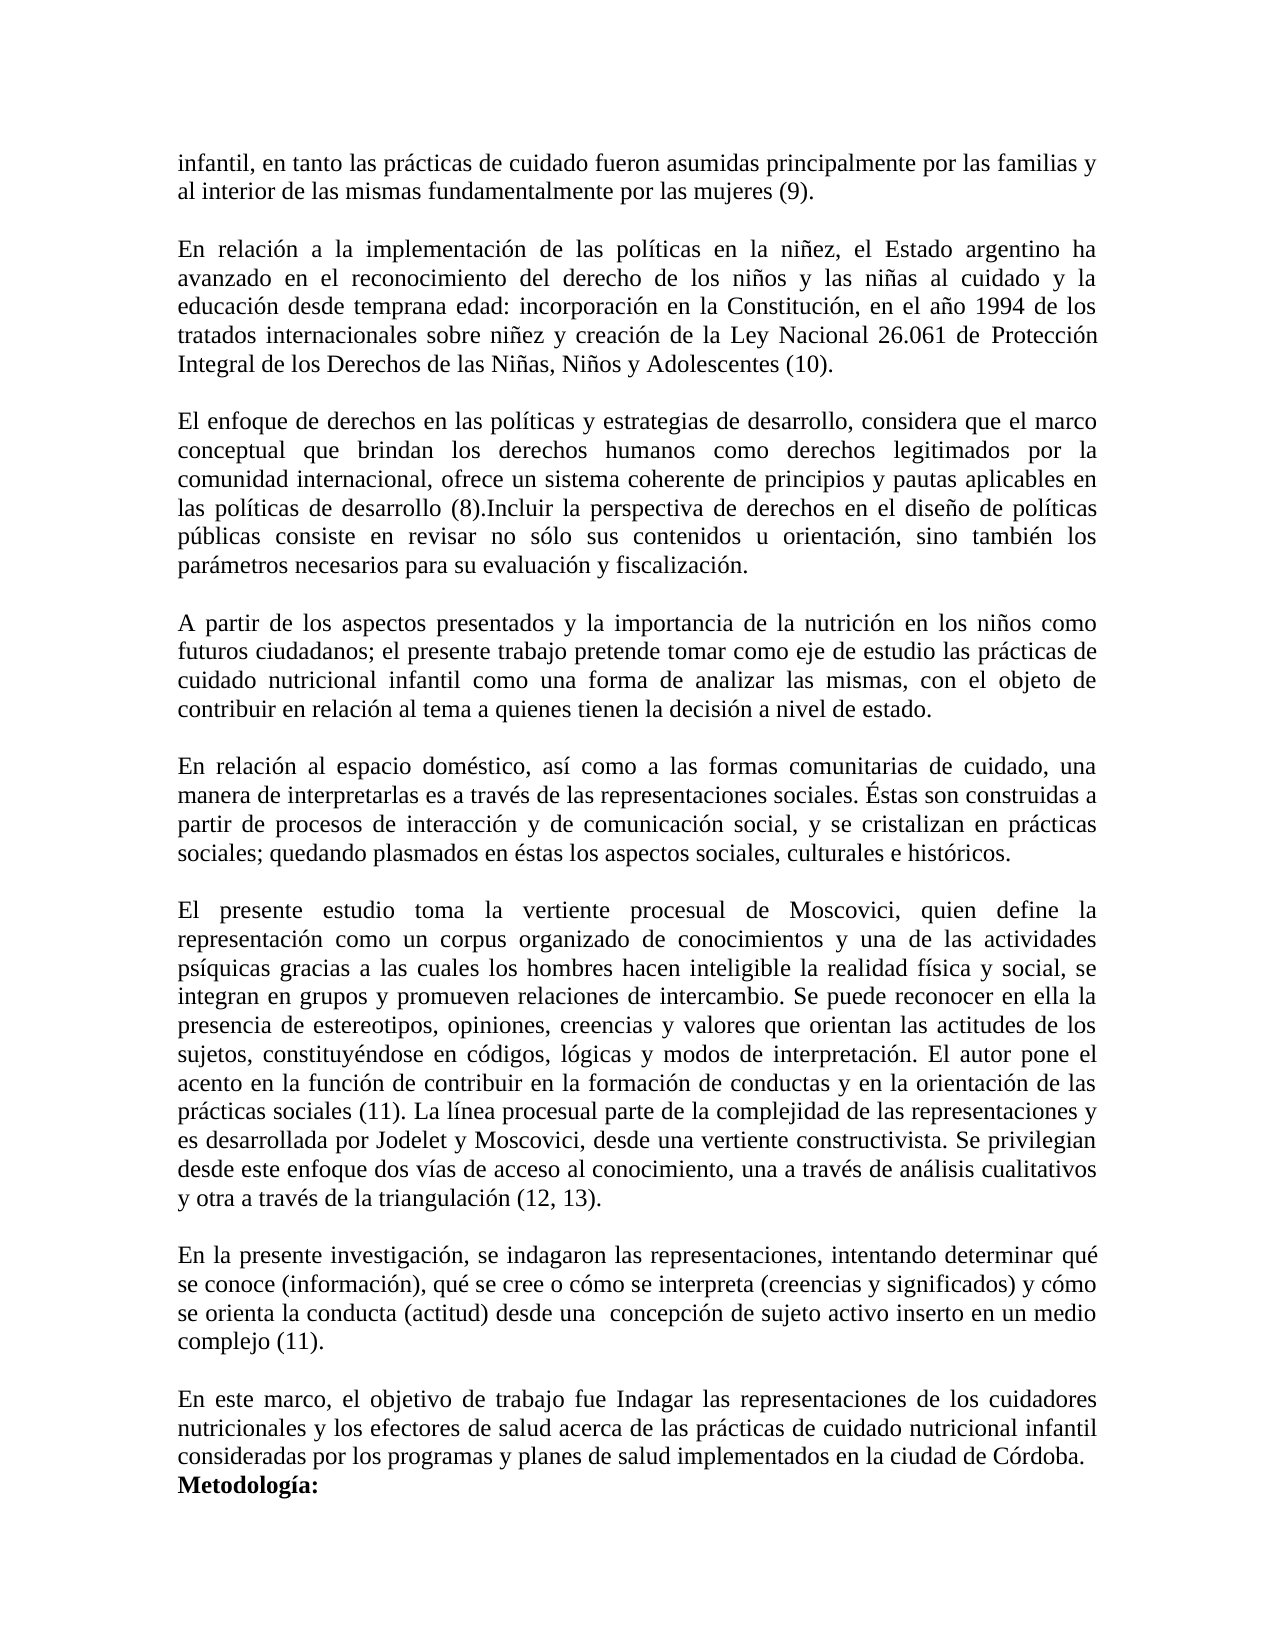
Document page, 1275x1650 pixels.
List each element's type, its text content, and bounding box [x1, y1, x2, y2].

text En este marco, el objetivo de trabajo fue Indagar las representaciones de los cuidadores nutricionales y los efectores de salud acerca de las prácticas de cuidado nutricional infantil consideradas por los programas y planes de salud implementados en la ciudad de Córdoba. [177, 1384, 1098, 1470]
text En relación a la implementación de las políticas en la niñez, el Estado argentino ha avanzado en el reconocimiento del derecho de los niños y las niñas al cuidado y la educación desde temprana edad: incorporación en la Constitución, en el año 1994 de los tratados internacionales sobre niñez y creación de la Ley Nacional 26.061 de Protección Integral de los Derechos de las Niñas, Niños y Adolescentes (10). [177, 234, 1098, 378]
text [177, 148, 1098, 205]
text A partir de los aspectos presentados y la importancia de la nutrición en los niños como futuros ciudadanos; el presente trabajo pretende tomar como eje de estudio las prácticas de cuidado nutricional infantil como una forma de analizar las mismas, con el objeto de contribuir en relación al tema a quienes tienen la decisión a nivel de estado. [177, 608, 1098, 723]
text En relación al espacio doméstico, así como a las formas comunitarias de cuidado, una manera de interpretarlas es a través de las representaciones sociales. Éstas son construidas a partir de procesos de interacción y de comunicación social, y se cristalizan en prácticas sociales; quedando plasmados en éstas los aspectos sociales, culturales e históricos. [177, 751, 1098, 866]
text En la presente investigación, se indagaron las representaciones, intentando determinar qué se conoce (información), qué se cree o cómo se interpreta (creencias y significados) y cómo se orienta la conducta (actitud) desde una concepción de sujeto activo inserto en un medio complejo (11). [177, 1240, 1098, 1355]
text Metodología: [177, 1470, 1098, 1499]
text El enfoque de derechos en las políticas y estrategias de desarrollo, considera que el marco conceptual que brindan los derechos humanos como derechos legitimados por la comunidad internacional, ofrece un sistema coherente de principios y pautas aplicables en las políticas de desarrollo (8).Incluir la perspectiva de derechos en el diseño de políticas públicas consiste en revisar no sólo sus contenidos u orientación, sino también los parámetros necesarios para su evaluación y fiscalización. [177, 406, 1098, 579]
text El presente estudio toma la vertiente procesual de Moscovici, quien define la representación como un corpus organizado de conocimientos y una de las actividades psíquicas gracias a las cuales los hombres hacen inteligible la realidad física y social, se integran en grupos y promueven relaciones de intercambio. Se puede reconocer en ella la presencia de estereotipos, opiniones, creencias y valores que orientan las actitudes de los sujetos, constituyéndose en códigos, lógicas y modos de interpretación. El autor pone el acento en la función de contribuir en la formación de conductas y en la orientación de las prácticas sociales (11). La línea procesual parte de la complejidad de las representaciones y es desarrollada por Jodelet y Moscovici, desde una vertiente constructivista. Se privilegian desde este enfoque dos vías de acceso al conocimiento, una a través de análisis cualitativos y otra a través de la triangulación (12, 13). [177, 895, 1098, 1211]
